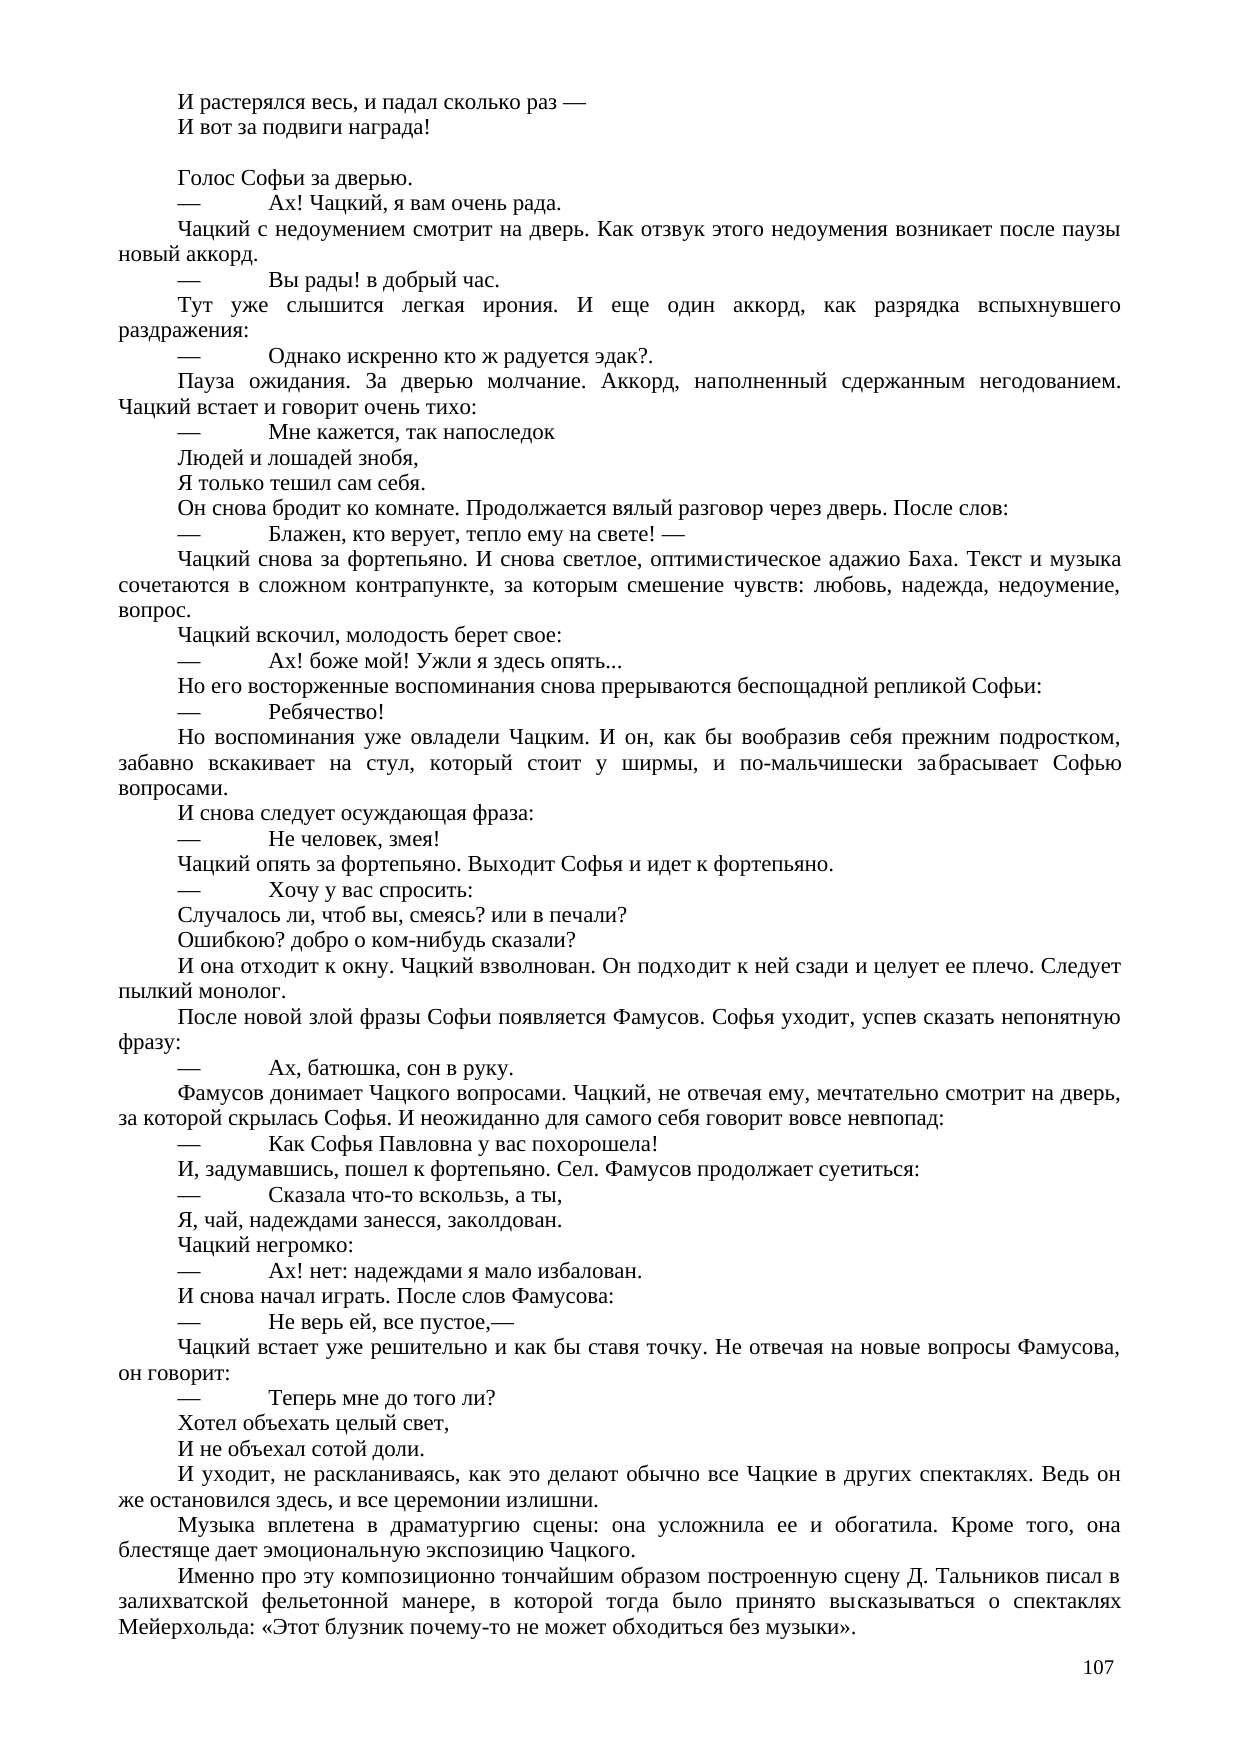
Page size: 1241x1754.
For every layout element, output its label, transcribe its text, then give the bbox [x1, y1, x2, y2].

text Именно про эту композиционно тончайшим образом построенную сцену Д. Тальников писал в залихватской фельетонной манере, в которой тогда было принято высказываться о спектаклях Мейерхольда: «Этот блузник почему-то не может обходиться без музыки». [118, 1563, 1122, 1639]
text — Ах! нет: надеждами я мало избалован. [118, 1258, 1122, 1283]
text Пауза ожидания. За дверью молчание. Аккорд, наполненный сдержанным негодованием. Чацкий встает и говорит очень тихо: [118, 368, 1122, 419]
text И уходит, не раскланиваясь, как это делают обычно все Чацкие в других спектаклях. Ведь он же остановился здесь, и все церемонии излишни. [118, 1461, 1122, 1512]
text — Ребячество! [118, 699, 1122, 724]
text — Блажен, кто верует, тепло ему на свете! — [118, 521, 1122, 546]
text Чацкий встает уже решительно и как бы ставя точку. Не отвечая на новые вопросы Фамусова, он говорит: [118, 1334, 1122, 1385]
text После новой злой фразы Софьи появляется Фамусов. Софья уходит, успев сказать непонятную фразу: [118, 1004, 1122, 1054]
text Людей и лошадей знобя, [118, 444, 1122, 470]
text — Мне кажется, так напоследок [118, 419, 1122, 444]
text И она отходит к окну. Чацкий взволнован. Он подходит к ней сзади и целует ее плечо. Следует пылкий монолог. [118, 953, 1122, 1004]
text И, задумавшись, пошел к фортепьяно. Сел. Фамусов продолжает суетиться: [118, 1156, 1122, 1182]
text Я, чай, надеждами занесся, заколдован. [118, 1207, 1122, 1232]
text Ошибкою? добро о ком-нибудь сказали? [118, 927, 1122, 953]
text И снова следует осуждающая фраза: [118, 800, 1122, 826]
text — Ах! Чацкий, я вам очень рада. [118, 190, 1122, 216]
text Чацкий с недоумением смотрит на дверь. Как отзвук этого недоумения возникает после паузы новый аккорд. [118, 216, 1122, 267]
text Тут уже слышится легкая ирония. И еще один аккорд, как разрядка вспыхнувшего раздражения: [118, 292, 1122, 343]
text И вот за подвиги награда! [118, 114, 1122, 139]
text Но воспоминания уже овладели Чацким. И он, как бы вообразив себя прежним подростком, забавно вскакивает на стул, который стоит у ширмы, и по-мальчишески забрасывает Софью вопросами. [118, 724, 1122, 800]
text — Теперь мне до того ли? [118, 1385, 1122, 1410]
text Хотел объехать целый свет, [118, 1410, 1122, 1436]
text — Однако искренно кто ж радуется эдак?. [118, 343, 1122, 368]
text — Не человек, змея! [118, 826, 1122, 851]
text Чацкий вскочил, молодость берет свое: [118, 622, 1122, 648]
text — Как Софья Павловна у вас похорошела! [118, 1131, 1122, 1156]
text Чацкий снова за фортепьяно. И снова светлое, оптимистическое адажио Баха. Текст и музыка сочетаются в сложном контрапункте, за которым смешение чувств: любовь, надежда, недоумение, вопрос. [118, 546, 1122, 622]
text — Вы рады! в добрый час. [118, 267, 1122, 292]
text Случалось ли, чтоб вы, смеясь? или в печали? [118, 902, 1122, 927]
text — Ах! боже мой! Ужли я здесь опять... [118, 648, 1122, 673]
text И снова начал играть. После слов Фамусова: [118, 1283, 1122, 1309]
text Чацкий негромко: [118, 1232, 1122, 1258]
text — Сказала что-то вскользь, а ты, [118, 1182, 1122, 1207]
text Голос Софьи за дверью. [118, 165, 1122, 190]
text Чацкий опять за фортепьяно. Выходит Софья и идет к фортепьяно. [118, 851, 1122, 877]
text Фамусов донимает Чацкого вопросами. Чацкий, не отвечая ему, мечтательно смотрит на дверь, за которой скрылась Софья. И неожиданно для самого себя говорит вовсе невпопад: [118, 1080, 1122, 1131]
text Музыка вплетена в драматургию сцены: она усложнила ее и обогатила. Кроме того, она блестяще дает эмоциональную экспозицию Чацкого. [118, 1512, 1122, 1563]
text Я только тешил сам себя. [118, 470, 1122, 495]
text — Не верь ей, все пустое,— [118, 1309, 1122, 1334]
text — Ах, батюшка, сон в руку. [118, 1054, 1122, 1080]
text И не объехал сотой доли. [118, 1436, 1122, 1461]
text — Хочу у вас спросить: [118, 877, 1122, 902]
text И растерялся весь, и падал сколько раз — [118, 89, 1122, 114]
text Он снова бродит ко комнате. Продолжается вялый разговор через дверь. После слов: [118, 495, 1122, 521]
text Но его восторженные воспоминания снова прерываются беспощадной репликой Софьи: [118, 673, 1122, 699]
